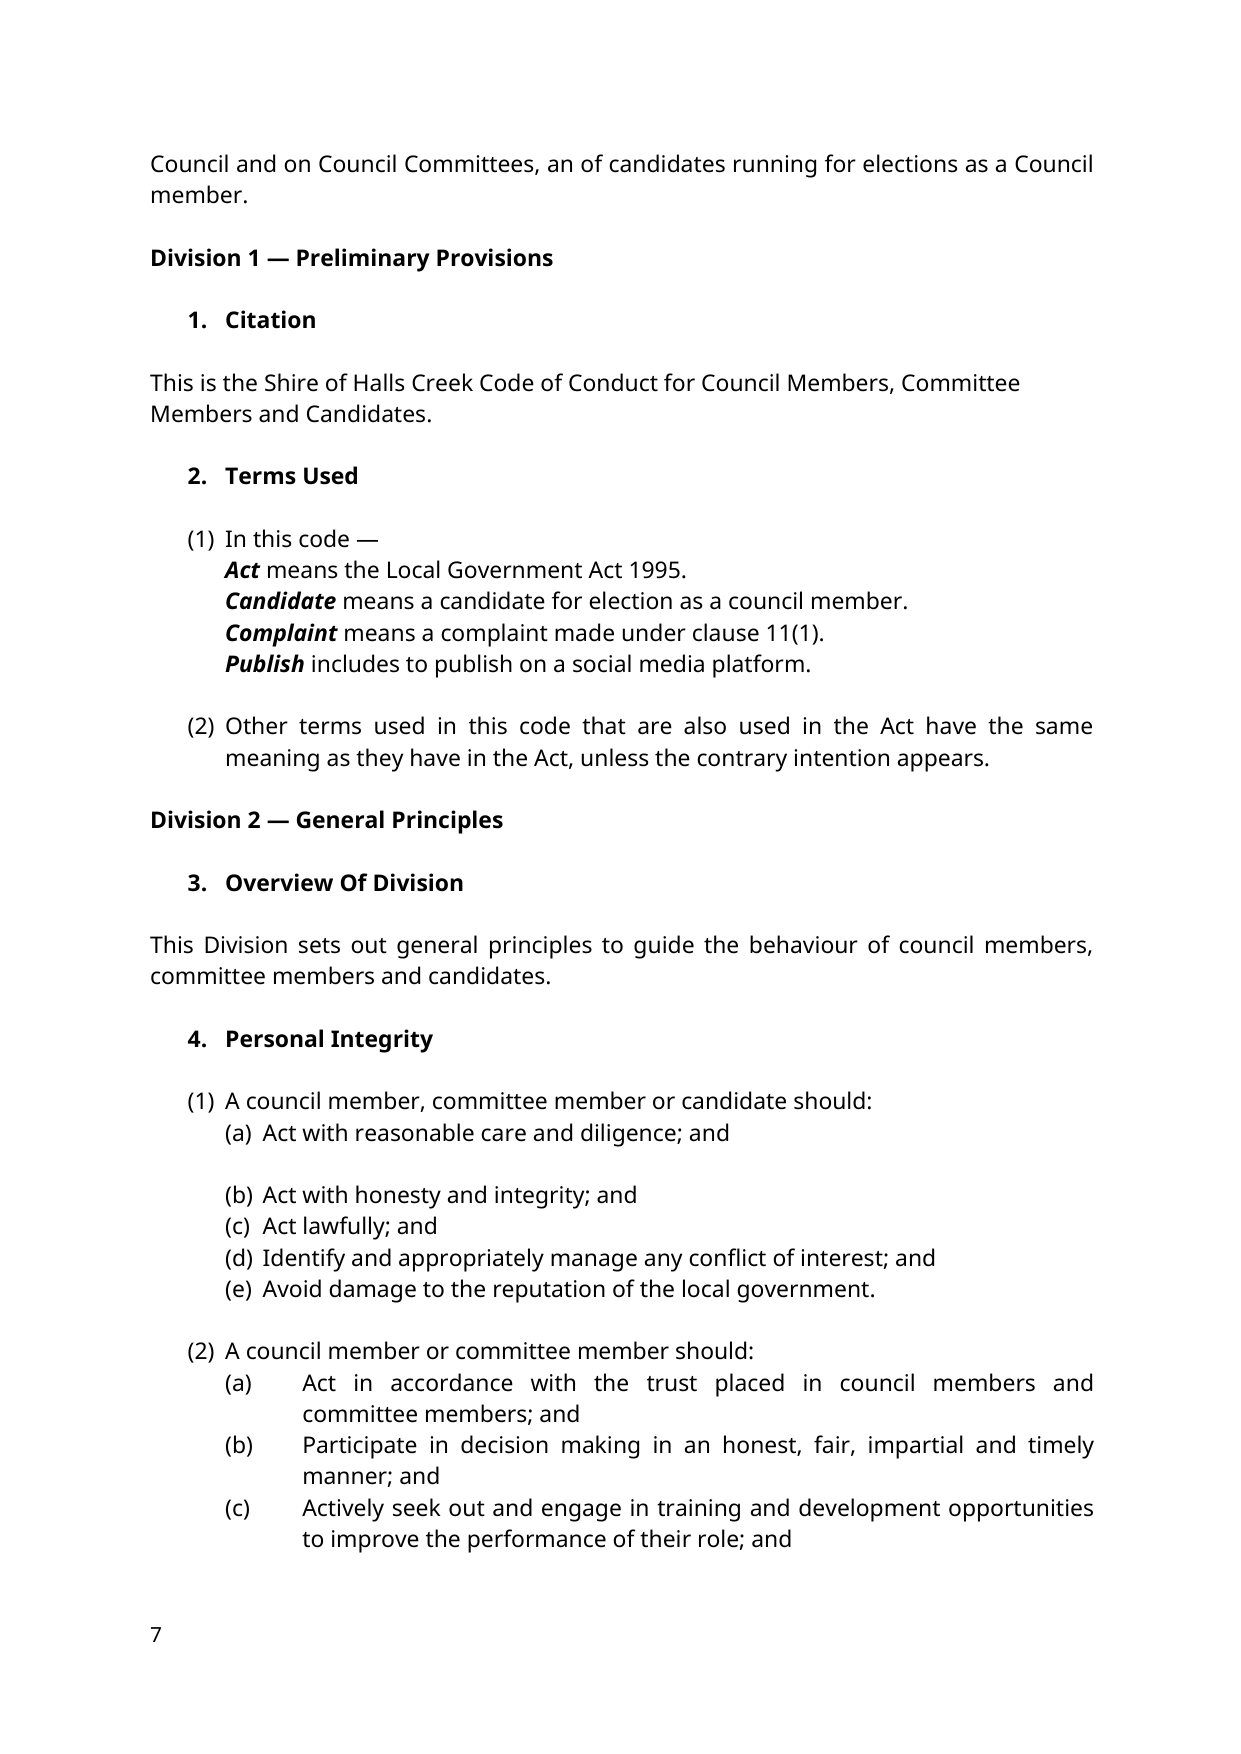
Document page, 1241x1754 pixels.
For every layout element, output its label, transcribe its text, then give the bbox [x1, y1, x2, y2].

text Members and Candidates. [150, 398, 1095, 429]
text Candidate means a candidate for election as a council member. [150, 585, 1095, 616]
list Identify and appropriately manage any conflict of interest; and [225, 1241, 1095, 1273]
list Participate in decision making in an honest, fair, impartial and timely manner; and [225, 1429, 1095, 1491]
text Publish includes to publish on a social media platform. [150, 648, 1095, 679]
list A council member or committee member should: [187, 1335, 1095, 1366]
text This Division sets out general principles to guide the behaviour of council members, committee members and candidates. [150, 929, 1095, 991]
list Avoid damage to the reputation of the local government. [225, 1273, 1095, 1304]
list Act in accordance with the trust placed in council members and committee members; and [225, 1366, 1095, 1429]
list Act with honesty and integrity; and [225, 1179, 1095, 1210]
text This is the Shire of Halls Creek Code of Conduct for Council Members, Committee [150, 366, 1095, 398]
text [150, 148, 1095, 210]
list Citation [187, 304, 1095, 335]
list Other terms used in this code that are also used in the Act have the same meaning as they have in the Act, unless the contrary intention appears. [187, 710, 1095, 773]
list Terms Used [187, 460, 1095, 491]
text Act means the Local Government Act 1995. [150, 554, 1095, 585]
text Division 2 — General Principles [150, 804, 1095, 835]
list Act with reasonable care and diligence; and [225, 1116, 1095, 1148]
list In this code — [187, 523, 1095, 554]
list Actively seek out and engage in training and development opportunities to improve the performance of their role; and [225, 1491, 1095, 1554]
list Overview Of Division [187, 866, 1095, 898]
list A council member, committee member or candidate should: [187, 1085, 1095, 1116]
text Division 1 — Preliminary Provisions [150, 241, 1095, 273]
text Complaint means a complaint made under clause 11(1). [150, 616, 1095, 648]
list Act lawfully; and [225, 1210, 1095, 1241]
list Personal Integrity [187, 1023, 1095, 1054]
